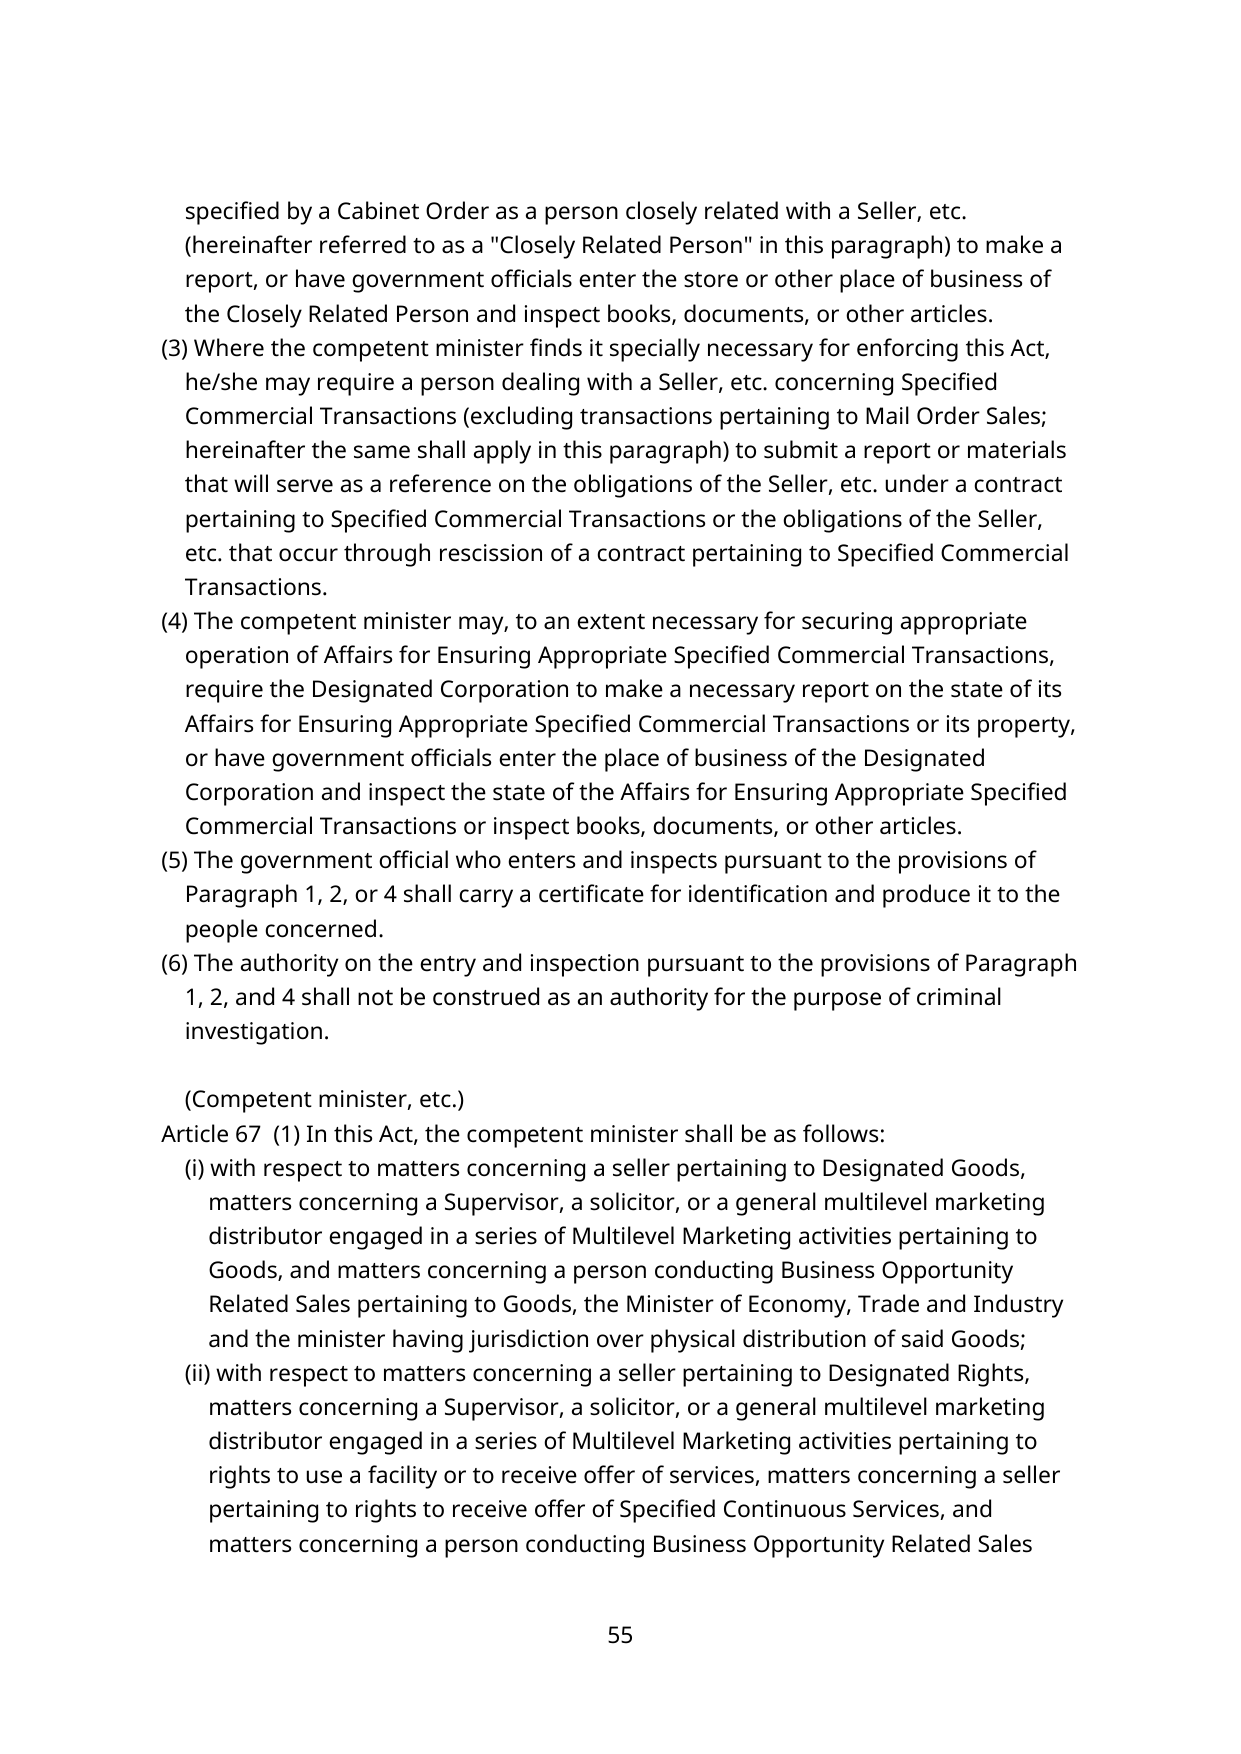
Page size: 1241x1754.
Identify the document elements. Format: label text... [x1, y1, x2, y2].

text (5) The government official who enters and inspects pursuant to the provisions of Paragraph 1, 2, or 4 shall carry a certificate for identification and produce it to the people concerned. [161, 843, 1079, 945]
text (3) Where the competent minister finds it specially necessary for enforcing this Act, he/she may require a person dealing with a Seller, etc. concerning Specified Commercial Transactions (excluding transactions pertaining to Mail Order Sales; hereinafter the same shall apply in this paragraph) to submit a report or materials that will serve as a reference on the obligations of the Seller, etc. under a contract pertaining to Specified Commercial Transactions or the obligations of the Seller, etc. that occur through rescission of a contract pertaining to Specified Commercial Transactions. [161, 330, 1079, 604]
text (i) with respect to matters concerning a seller pertaining to Designated Goods, matters concerning a Supervisor, a solicitor, or a general multilevel marketing distributor engaged in a series of Multilevel Marketing activities pertaining to Goods, and matters concerning a person conducting Business Opportunity Related Sales pertaining to Goods, the Minister of Economy, Trade and Industry and the minister having jurisdiction over physical distribution of said Goods; [184, 1150, 1079, 1355]
text (6) The authority on the entry and inspection pursuant to the provisions of Paragraph 1, 2, and 4 shall not be construed as an authority for the purpose of criminal investigation. [161, 945, 1079, 1048]
text (4) The competent minister may, to an extent necessary for securing appropriate operation of Affairs for Ensuring Appropriate Specified Commercial Transactions, require the Designated Corporation to make a necessary report on the state of its Affairs for Ensuring Appropriate Specified Commercial Transactions or its property, or have government officials enter the place of business of the Designated Corporation and inspect the state of the Affairs for Ensuring Appropriate Specified Commercial Transactions or inspect books, documents, or other articles. [161, 604, 1079, 843]
text (Competent minister, etc.) [184, 1082, 1079, 1116]
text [161, 194, 1079, 330]
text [184, 1355, 1079, 1560]
text Article 67 (1) In this Act, the competent minister shall be as follows: [161, 1116, 1079, 1150]
